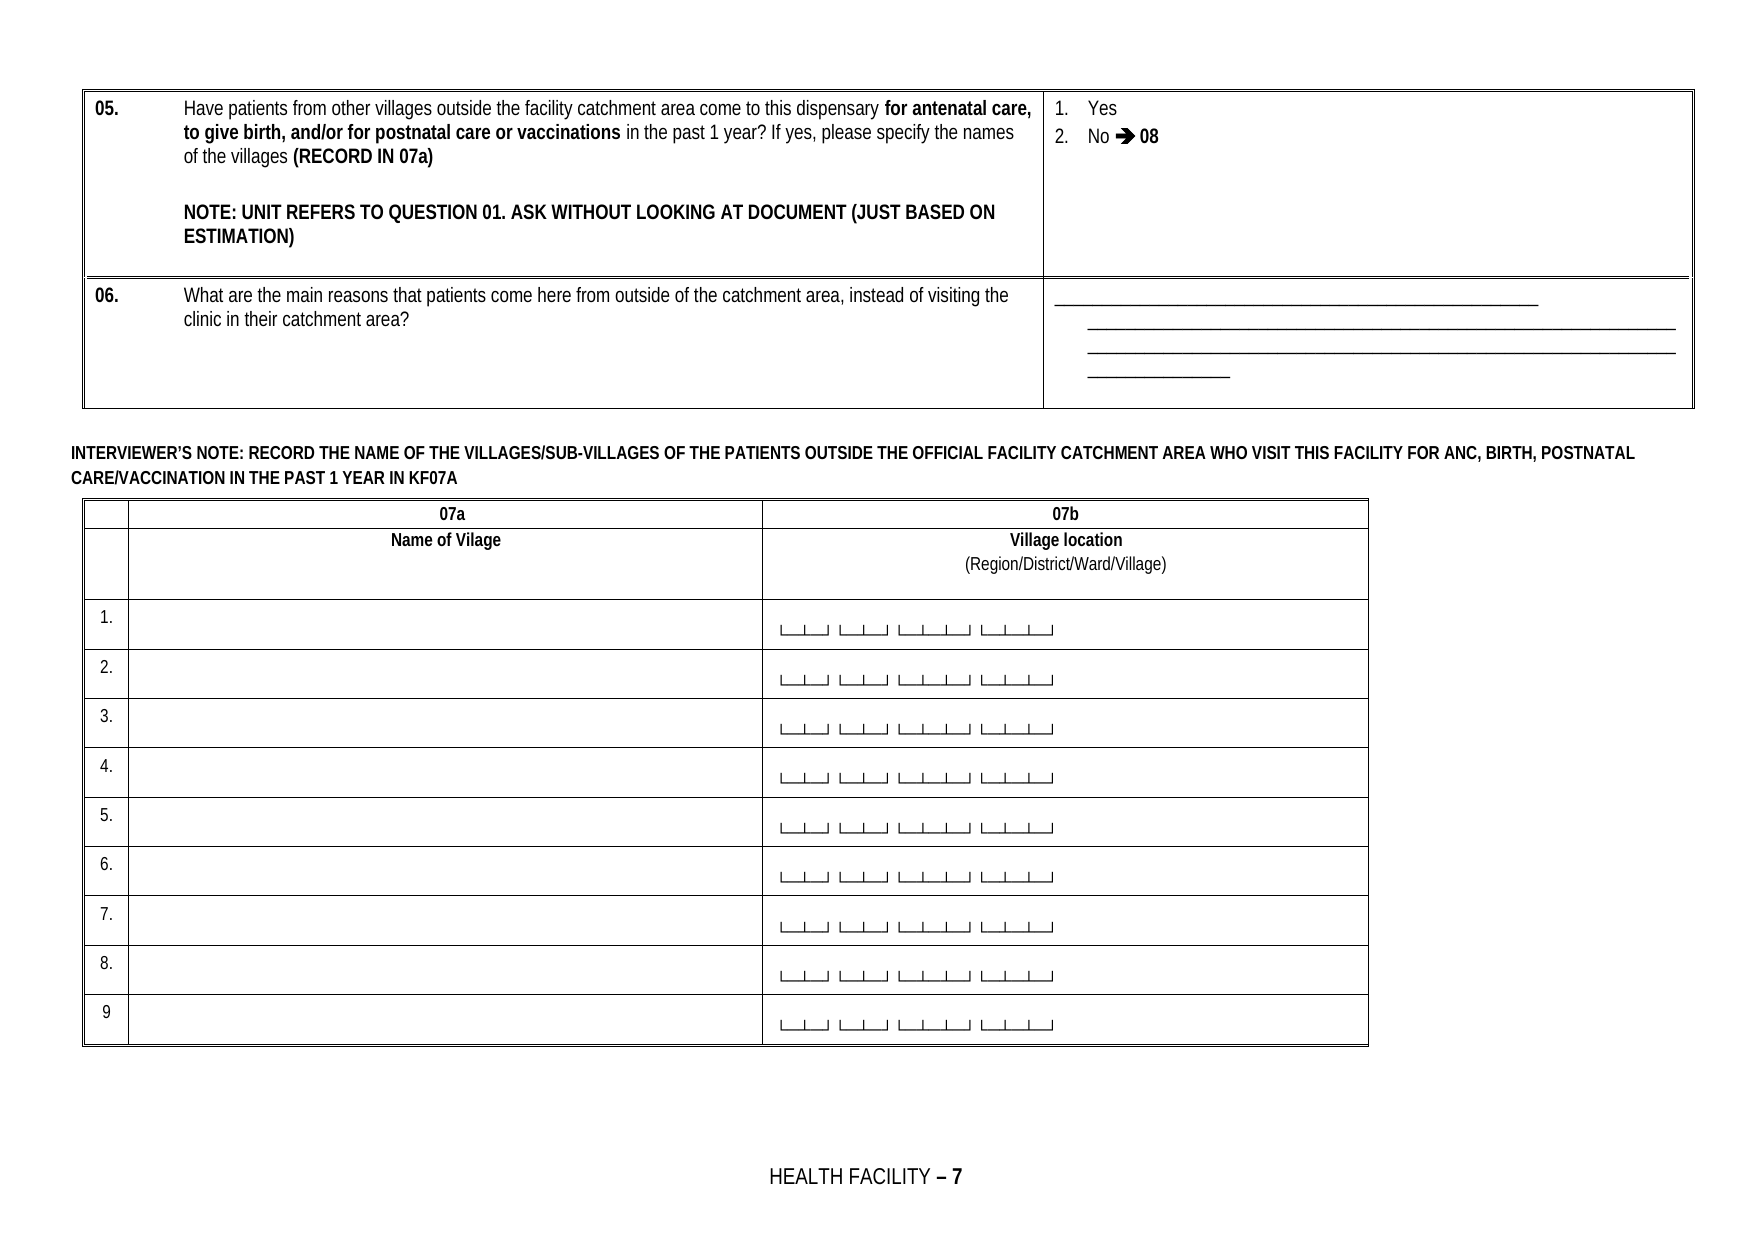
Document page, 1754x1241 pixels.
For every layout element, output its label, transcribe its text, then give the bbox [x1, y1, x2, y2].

table_cell ______________________________________________________________________________________________________________________________________________________________________________________________ [1044, 276, 1693, 407]
table_cell [129, 798, 762, 846]
table_header 05. [85, 92, 172, 276]
table_cell What are the main reasons that patients come here from outside of the catchment area, instead of visiting the clinic in their catchment area? [172, 279, 1043, 407]
table_cell [129, 896, 762, 945]
table_cell 1. [85, 600, 128, 648]
table_cell [85, 529, 128, 599]
table_header Have patients from other villages outside the facility catchment area come to this dispensary for antenatal care, to give birth, and/or for postnatal care or vaccinations in the past 1 year? If yes, please specify the names of the villages (RECORD IN 07a) NOTE: UNIT REFERS TO QUESTION 01. ASK WITHOUT LOOKING AT DOCUMENT (JUST BASED ON ESTIMATION) [172, 92, 1043, 276]
table_header 1. Yes 2. No 08 [1044, 92, 1692, 276]
table_cell └─┴─┘└─┴─┘└─┴─┴─┘└─┴─┴─┘ [763, 699, 1368, 747]
table_cell 8. [85, 946, 128, 994]
table_header [85, 501, 128, 528]
table_cell Name of Vilage [129, 529, 762, 599]
text INTERVIEWER’S NOTE: RECORD THE NAME OF THE VILLAGES/SUB-VILLAGES OF THE PATIENTS OUTSIDE THE OFFICIAL FACILITY CATCHMENT AREA WHO VISIT THIS FACILITY FOR ANC, BIRTH, POSTNATAL CARE/VACCINATION IN THE PAST 1 YEAR IN KF07A [71, 442, 1683, 488]
table_cell 7. [85, 896, 128, 945]
table_cell └─┴─┘└─┴─┘└─┴─┴─┘└─┴─┴─┘ [763, 798, 1368, 846]
table_cell [129, 600, 762, 648]
table_cell └─┴─┘└─┴─┘└─┴─┴─┘└─┴─┴─┘ [763, 847, 1368, 895]
table_cell 3. [85, 699, 128, 747]
table_cell └─┴─┘└─┴─┘└─┴─┴─┘└─┴─┴─┘ [763, 650, 1368, 698]
table_cell └─┴─┘└─┴─┘└─┴─┴─┘└─┴─┴─┘ [763, 600, 1368, 648]
table_cell Village location (Region/District/Ward/Village) [763, 529, 1368, 599]
table_cell 2. [85, 650, 128, 698]
table_header 07a [129, 501, 762, 528]
table_cell [129, 699, 762, 747]
table_cell [129, 847, 762, 895]
table_cell 6. [85, 847, 128, 895]
table_header 07b [763, 501, 1368, 528]
table_cell [129, 946, 762, 994]
table_cell └─┴─┘└─┴─┘└─┴─┴─┘└─┴─┴─┘ [763, 946, 1368, 994]
table_cell 9 [85, 995, 128, 1043]
table_cell [129, 748, 762, 797]
table_cell [129, 650, 762, 698]
table_cell [129, 995, 762, 1043]
table_cell └─┴─┘└─┴─┘└─┴─┴─┘└─┴─┴─┘ [763, 748, 1368, 797]
table_cell 4. [85, 748, 128, 797]
table_cell 5. [85, 798, 128, 846]
table_cell └─┴─┘└─┴─┘└─┴─┴─┘└─┴─┴─┘ [763, 896, 1368, 945]
table_cell 06. [84, 276, 172, 407]
table_cell └─┴─┘└─┴─┘└─┴─┴─┘└─┴─┴─┘ [763, 995, 1368, 1043]
